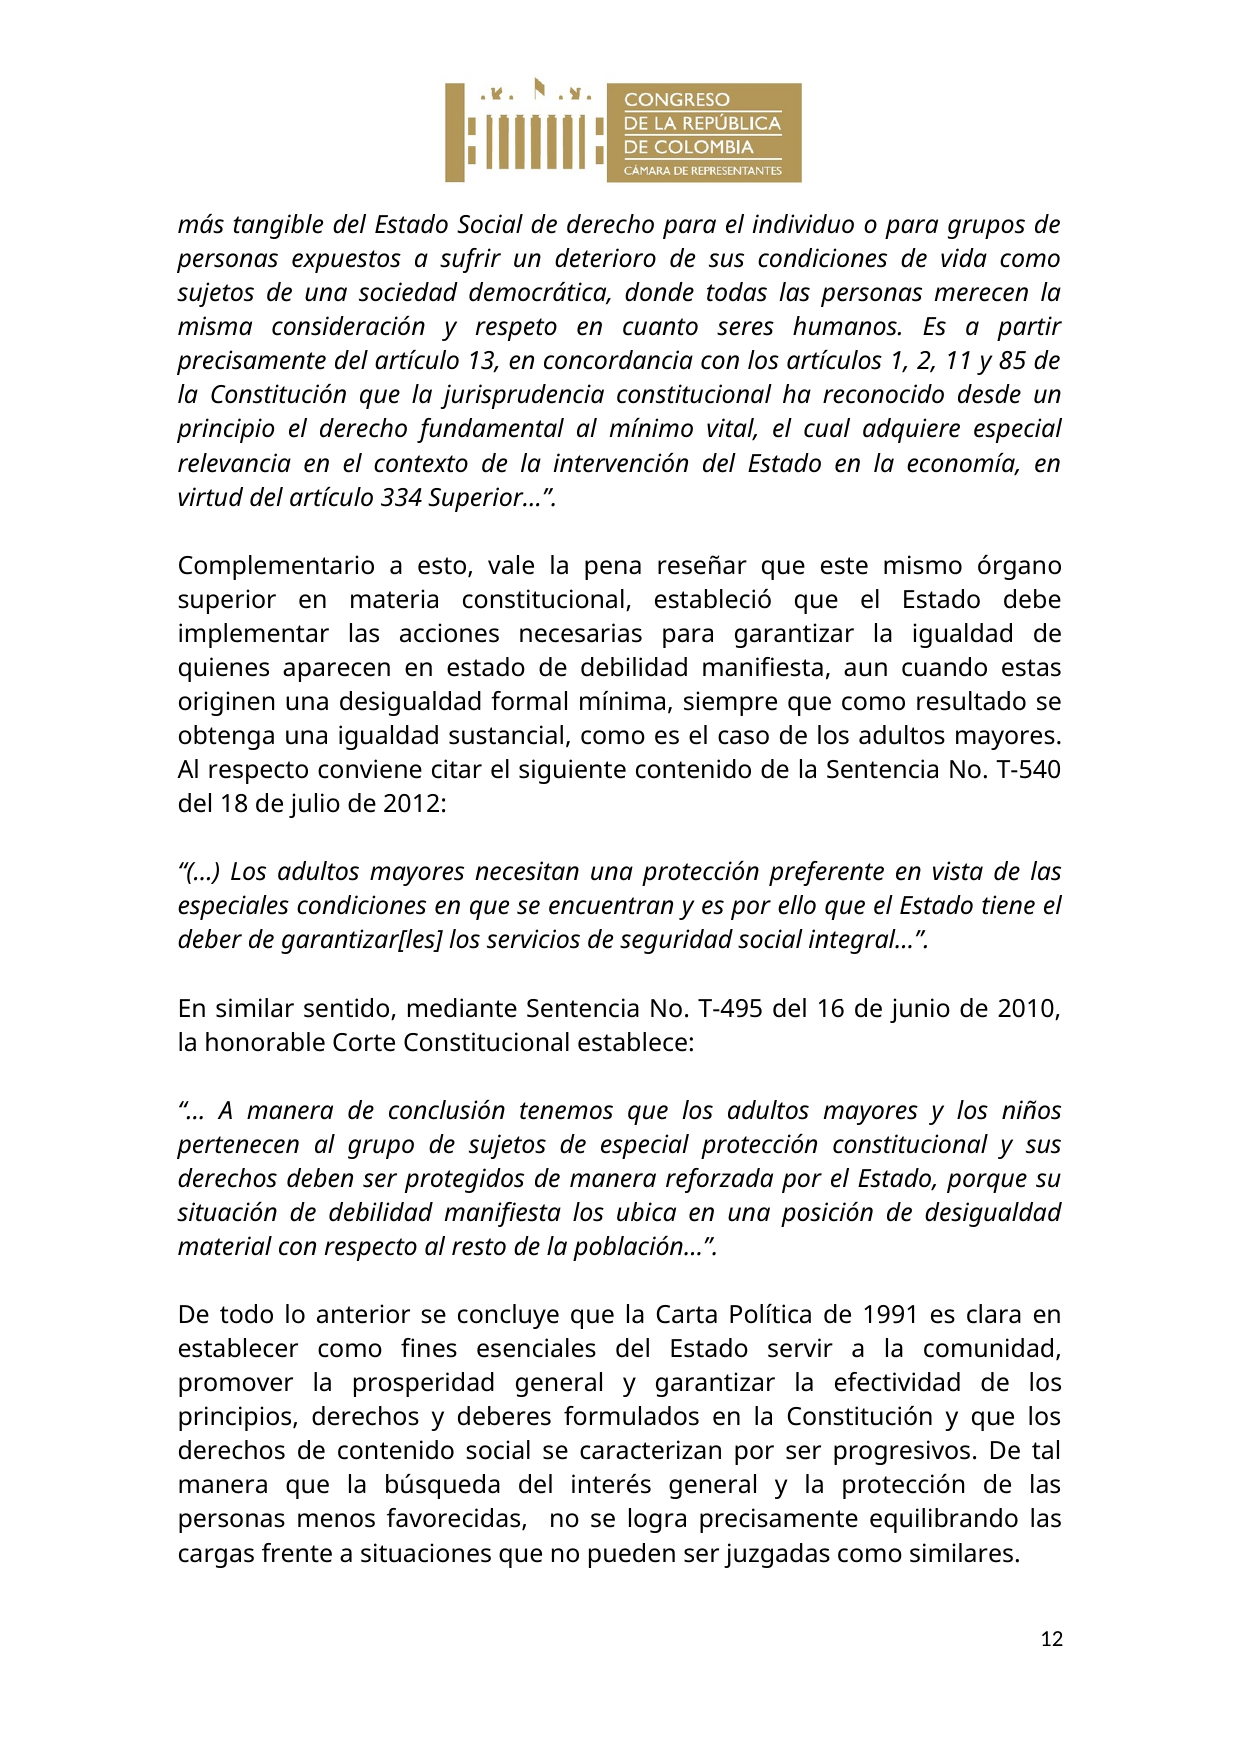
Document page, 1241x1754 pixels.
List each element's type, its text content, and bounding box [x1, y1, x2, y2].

picture [436, 73, 804, 185]
text De todo lo anterior se concluye que la Carta Política de 1991 es clara en establecer como fines esenciales del Estado servir a la comunidad, promover la prosperidad general y garantizar la efectividad de los principios, derechos y deberes formulados en la Constitución y que los derechos de contenido social se caracterizan por ser progresivos. De tal manera que la búsqueda del interés general y la protección de las personas menos favorecidas, no se logra precisamente equilibrando las cargas frente a situaciones que no pueden ser juzgadas como similares. [177, 1297, 1063, 1569]
text En similar sentido, mediante Sentencia No. T-495 del 16 de junio de 2010, la honorable Corte Constitucional establece: [177, 956, 1063, 1058]
text “(…) Los adultos mayores necesitan una protección preferente en vista de las especiales condiciones en que se encuentran y es por ello que el Estado tiene el deber de garantizar[les] los servicios de seguridad social integral…”. [177, 820, 1063, 956]
text Complementario a esto, vale la pena reseñar que este mismo órgano superior en materia constitucional, estableció que el Estado debe implementar las acciones necesarias para garantizar la igualdad de quienes aparecen en estado de debilidad manifiesta, aun cuando estas originen una desigualdad formal mínima, siempre que como resultado se obtenga una igualdad sustancial, como es el caso de los adultos mayores. Al respecto conviene citar el siguiente contenido de la Sentencia No. T-540 del 18 de julio de 2012: [177, 547, 1063, 820]
text “… A manera de conclusión tenemos que los adultos mayores y los niños pertenecen al grupo de sujetos de especial protección constitucional y sus derechos deben ser protegidos de manera reforzada por el Estado, porque su situación de debilidad manifiesta los ubica en una posición de desigualdad material con respecto al resto de la población…”. [177, 1092, 1063, 1263]
